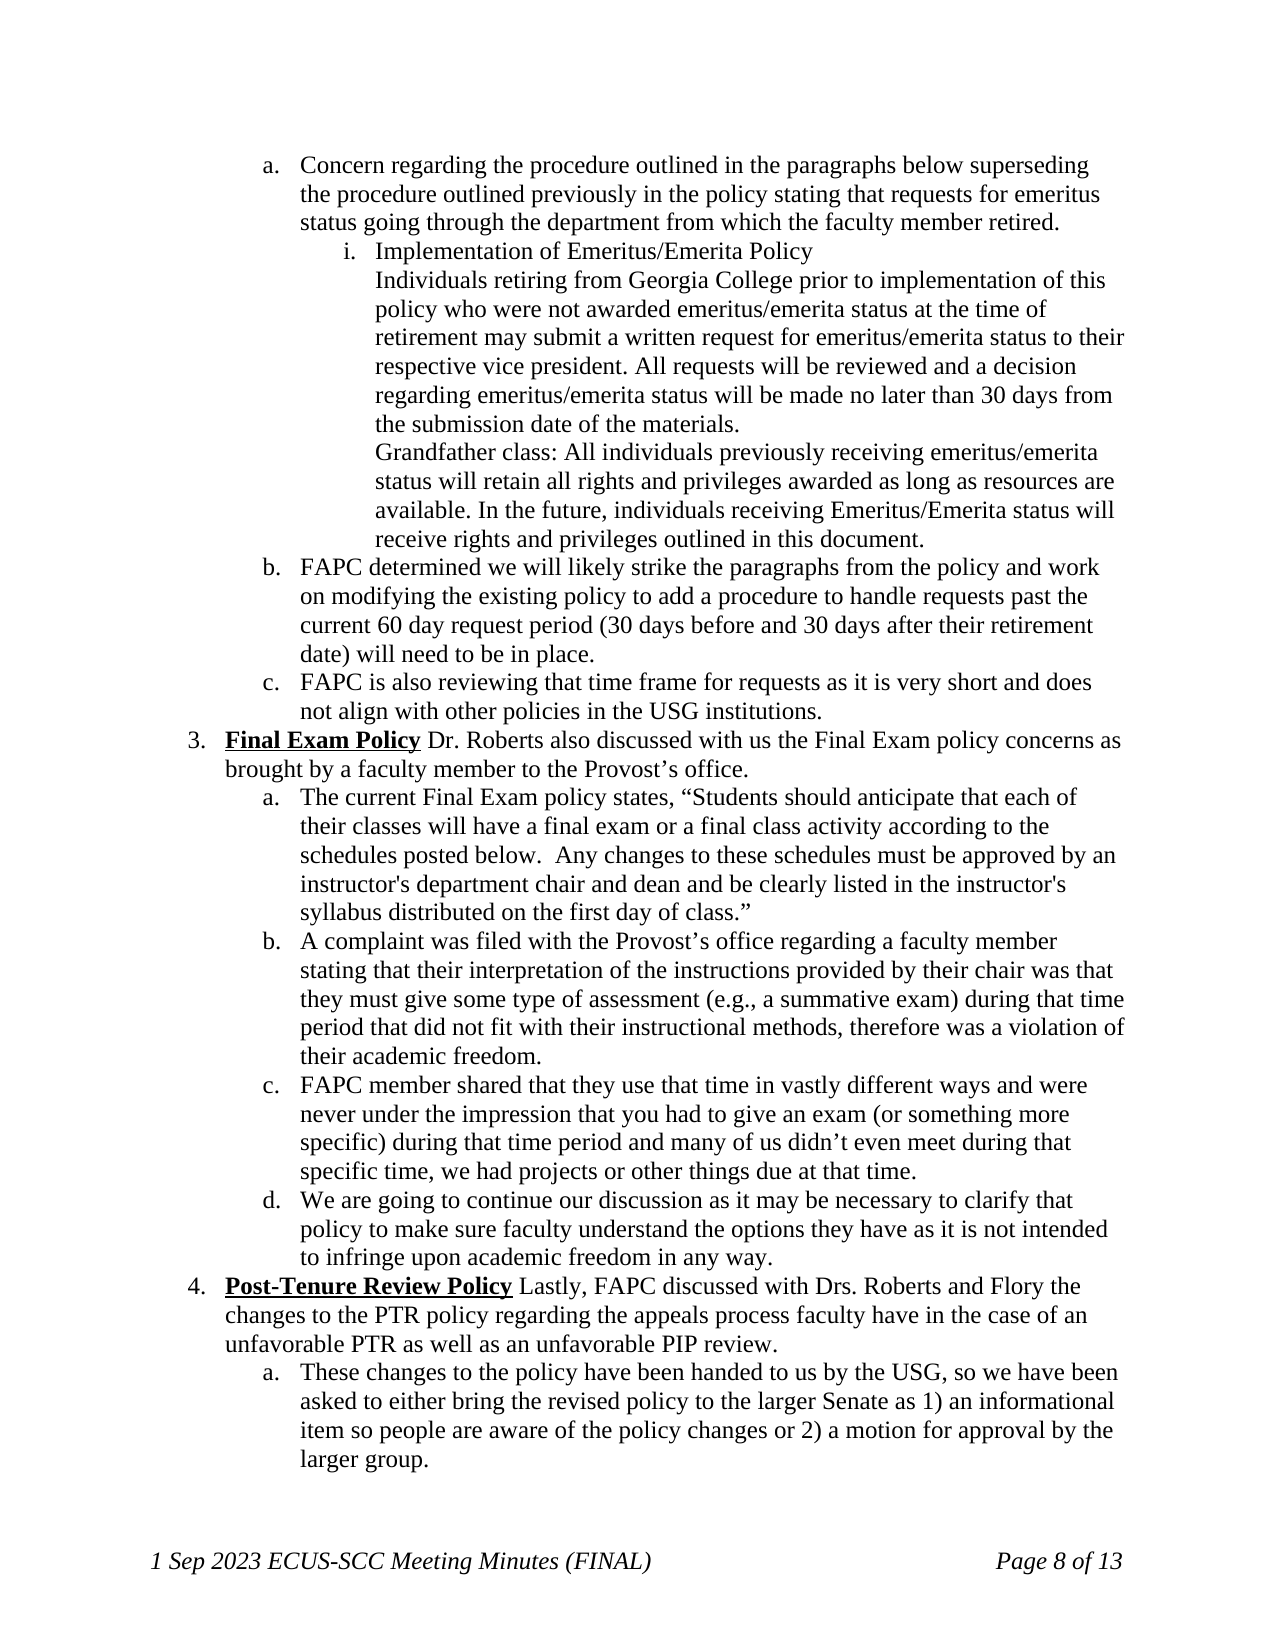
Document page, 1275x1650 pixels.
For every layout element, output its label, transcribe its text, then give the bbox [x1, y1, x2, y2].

list FAPC determined we will likely strike the paragraphs from the policy and work on modifying the existing policy to add a procedure to handle requests past the current 60 day request period (30 days before and 30 days after their retirement date) will need to be in place. [262, 552, 1125, 667]
list We are going to continue our discussion as it may be necessary to clarify that policy to make sure faculty understand the options they have as it is not intended to infringe upon academic freedom in any way. [262, 1185, 1125, 1271]
list FAPC is also reviewing that time frame for requests as it is very short and does not align with other policies in the USG institutions. [262, 667, 1125, 725]
list Concern regarding the procedure outlined in the paragraphs below superseding the procedure outlined previously in the policy stating that requests for emeritus status going through the department from which the faculty member retired. [262, 150, 1125, 236]
list Final Exam Policy Dr. Roberts also discussed with us the Final Exam policy concerns as brought by a faculty member to the Provost’s office. [187, 725, 1125, 782]
list Grandfather class: All individuals previously receiving emeritus/emerita status will retain all rights and privileges awarded as long as resources are available. In the future, individuals receiving Emeritus/Emerita status will receive rights and privileges outlined in this document. [375, 437, 1125, 552]
list The current Final Exam policy states, “Students should anticipate that each of their classes will have a final exam or a final class activity according to the schedules posted below. Any changes to these schedules must be approved by an instructor's department chair and dean and be clearly listed in the instructor's syllabus distributed on the first day of class.” [262, 782, 1125, 926]
list Post-Tenure Review Policy Lastly, FAPC discussed with Drs. Roberts and Flory the changes to the PTR policy regarding the appeals process faculty have in the case of an unfavorable PTR as well as an unfavorable PIP review. [187, 1271, 1125, 1357]
list A complaint was filed with the Provost’s office regarding a faculty member stating that their interpretation of the instructions provided by their chair was that they must give some type of assessment (e.g., a summative exam) during that time period that did not fit with their instructional methods, therefore was a violation of their academic freedom. [262, 926, 1125, 1070]
list FAPC member shared that they use that time in vastly different ways and were never under the impression that you had to give an exam (or something more specific) during that time period and many of us didn’t even meet during that specific time, we had projects or other things due at that time. [262, 1070, 1125, 1185]
list These changes to the policy have been handed to us by the USG, so we have been asked to either bring the revised policy to the larger Senate as 1) an informational item so people are aware of the policy changes or 2) a motion for approval by the larger group. [262, 1357, 1125, 1472]
list Implementation of Emeritus/Emerita Policy Individuals retiring from Georgia College prior to implementation of this policy who were not awarded emeritus/emerita status at the time of retirement may submit a written request for emeritus/emerita status to their respective vice president. All requests will be reviewed and a decision regarding emeritus/emerita status will be made no later than 30 days from the submission date of the materials. [356, 236, 1125, 437]
